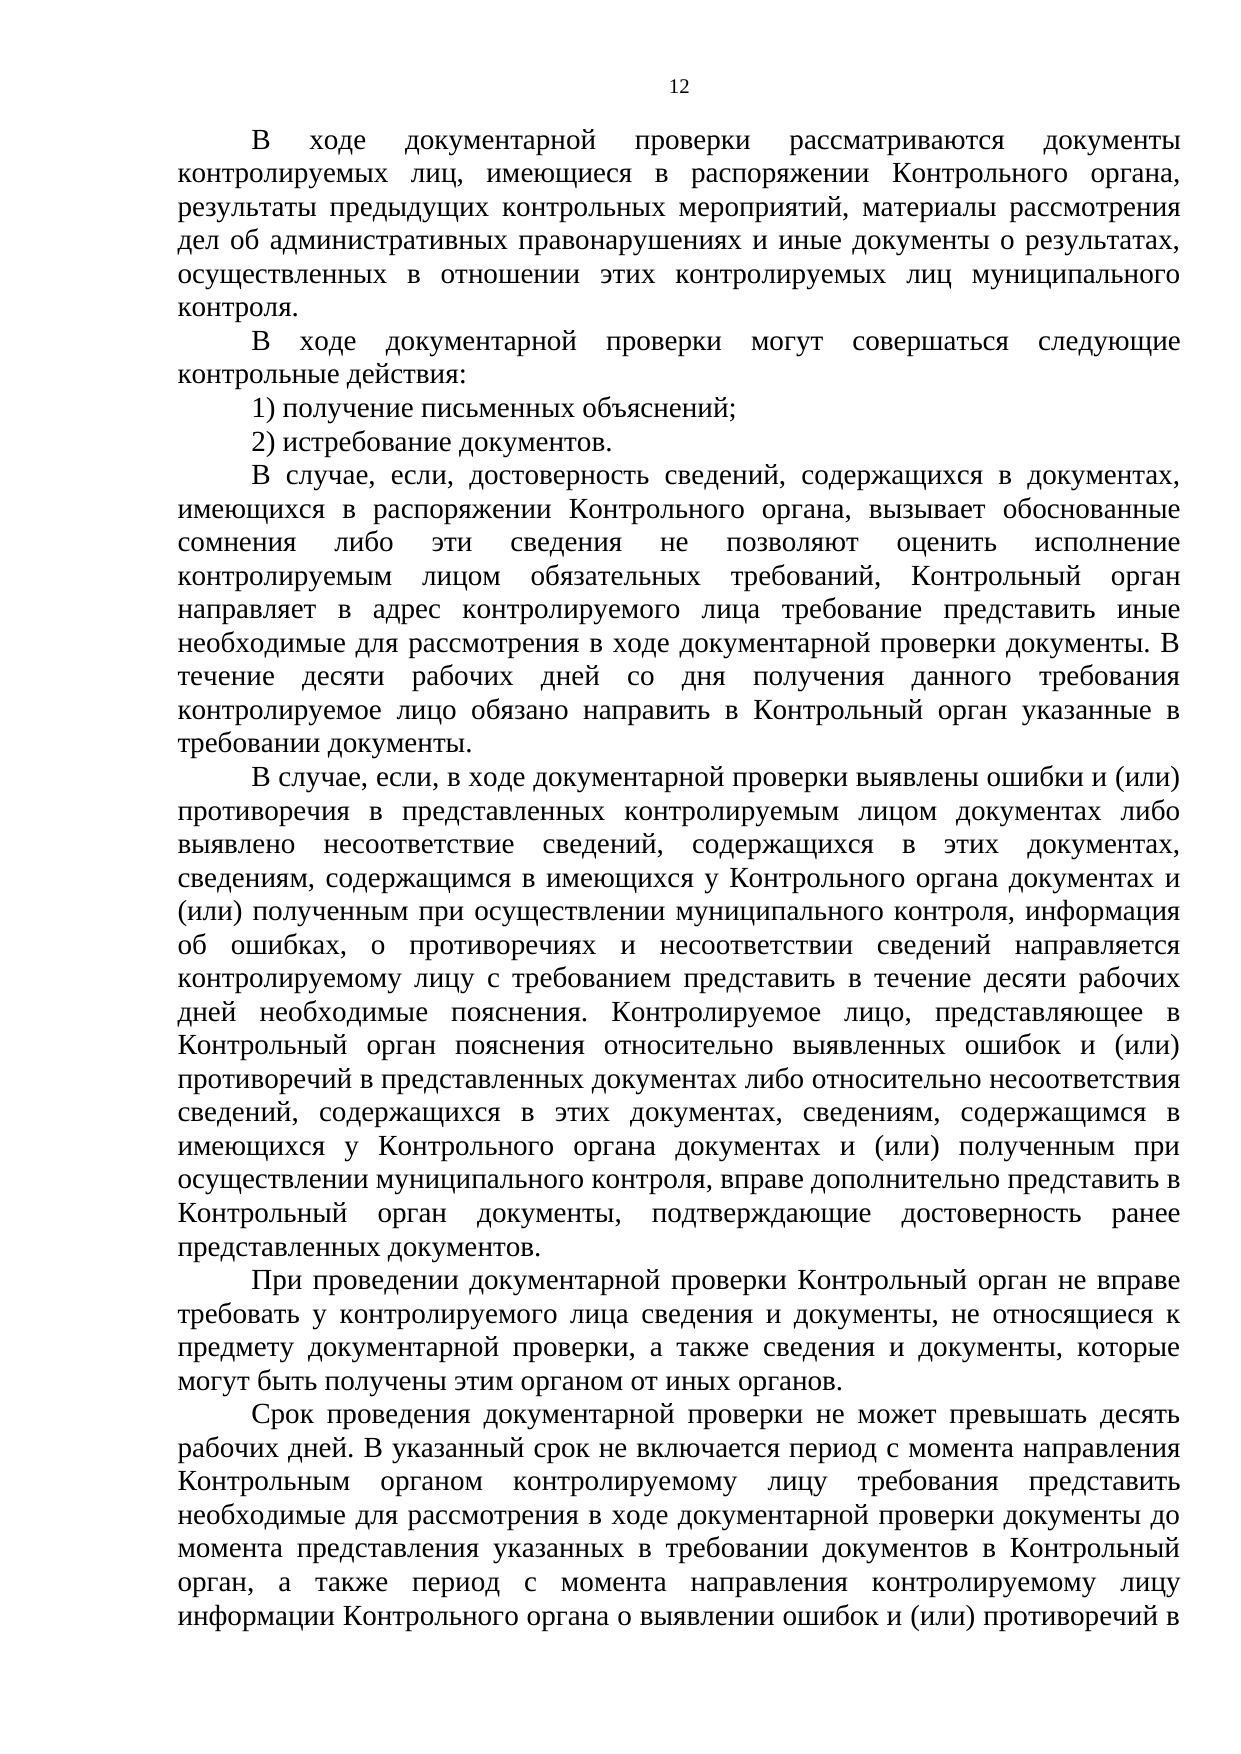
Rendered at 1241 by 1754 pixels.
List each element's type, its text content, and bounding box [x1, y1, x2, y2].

text В случае, если, в ходе документарной проверки выявлены ошибки и (или) противоречия в представленных контролируемым лицом документах либо выявлено несоответствие сведений, содержащихся в этих документах, сведениям, содержащимся в имеющихся у Контрольного органа документах и (или) полученным при осуществлении муниципального контроля, информация об ошибках, о противоречиях и несоответствии сведений направляется контролируемому лицу с требованием представить в течение десяти рабочих дней необходимые пояснения. Контролируемое лицо, представляющее в Контрольный орган пояснения относительно выявленных ошибок и (или) противоречий в представленных документах либо относительно несоответствия сведений, содержащихся в этих документах, сведениям, содержащимся в имеющихся у Контрольного органа документах и (или) полученным при осуществлении муниципального контроля, вправе дополнительно представить в Контрольный орган документы, подтверждающие достоверность ранее представленных документов. [177, 759, 1181, 1262]
text В ходе документарной проверки рассматриваются документы контролируемых лиц, имеющиеся в распоряжении Контрольного органа, результаты предыдущих контрольных мероприятий, материалы рассмотрения дел об административных правонарушениях и иные документы о результатах, осуществленных в отношении этих контролируемых лиц муниципального контроля. [177, 122, 1181, 323]
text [177, 1396, 1181, 1631]
text 1) получение письменных объяснений; [177, 390, 1181, 424]
text В ходе документарной проверки могут совершаться следующие контрольные действия: [177, 323, 1181, 390]
text При проведении документарной проверки Контрольный орган не вправе требовать у контролируемого лица сведения и документы, не относящиеся к предмету документарной проверки, а также сведения и документы, которые могут быть получены этим органом от иных органов. [177, 1262, 1181, 1396]
text 2) истребование документов. [177, 424, 1181, 457]
text В случае, если, достоверность сведений, содержащихся в документах, имеющихся в распоряжении Контрольного органа, вызывает обоснованные сомнения либо эти сведения не позволяют оценить исполнение контролируемым лицом обязательных требований, Контрольный орган направляет в адрес контролируемого лица требование представить иные необходимые для рассмотрения в ходе документарной проверки документы. В течение десяти рабочих дней со дня получения данного требования контролируемое лицо обязано направить в Контрольный орган указанные в требовании документы. [177, 457, 1181, 759]
